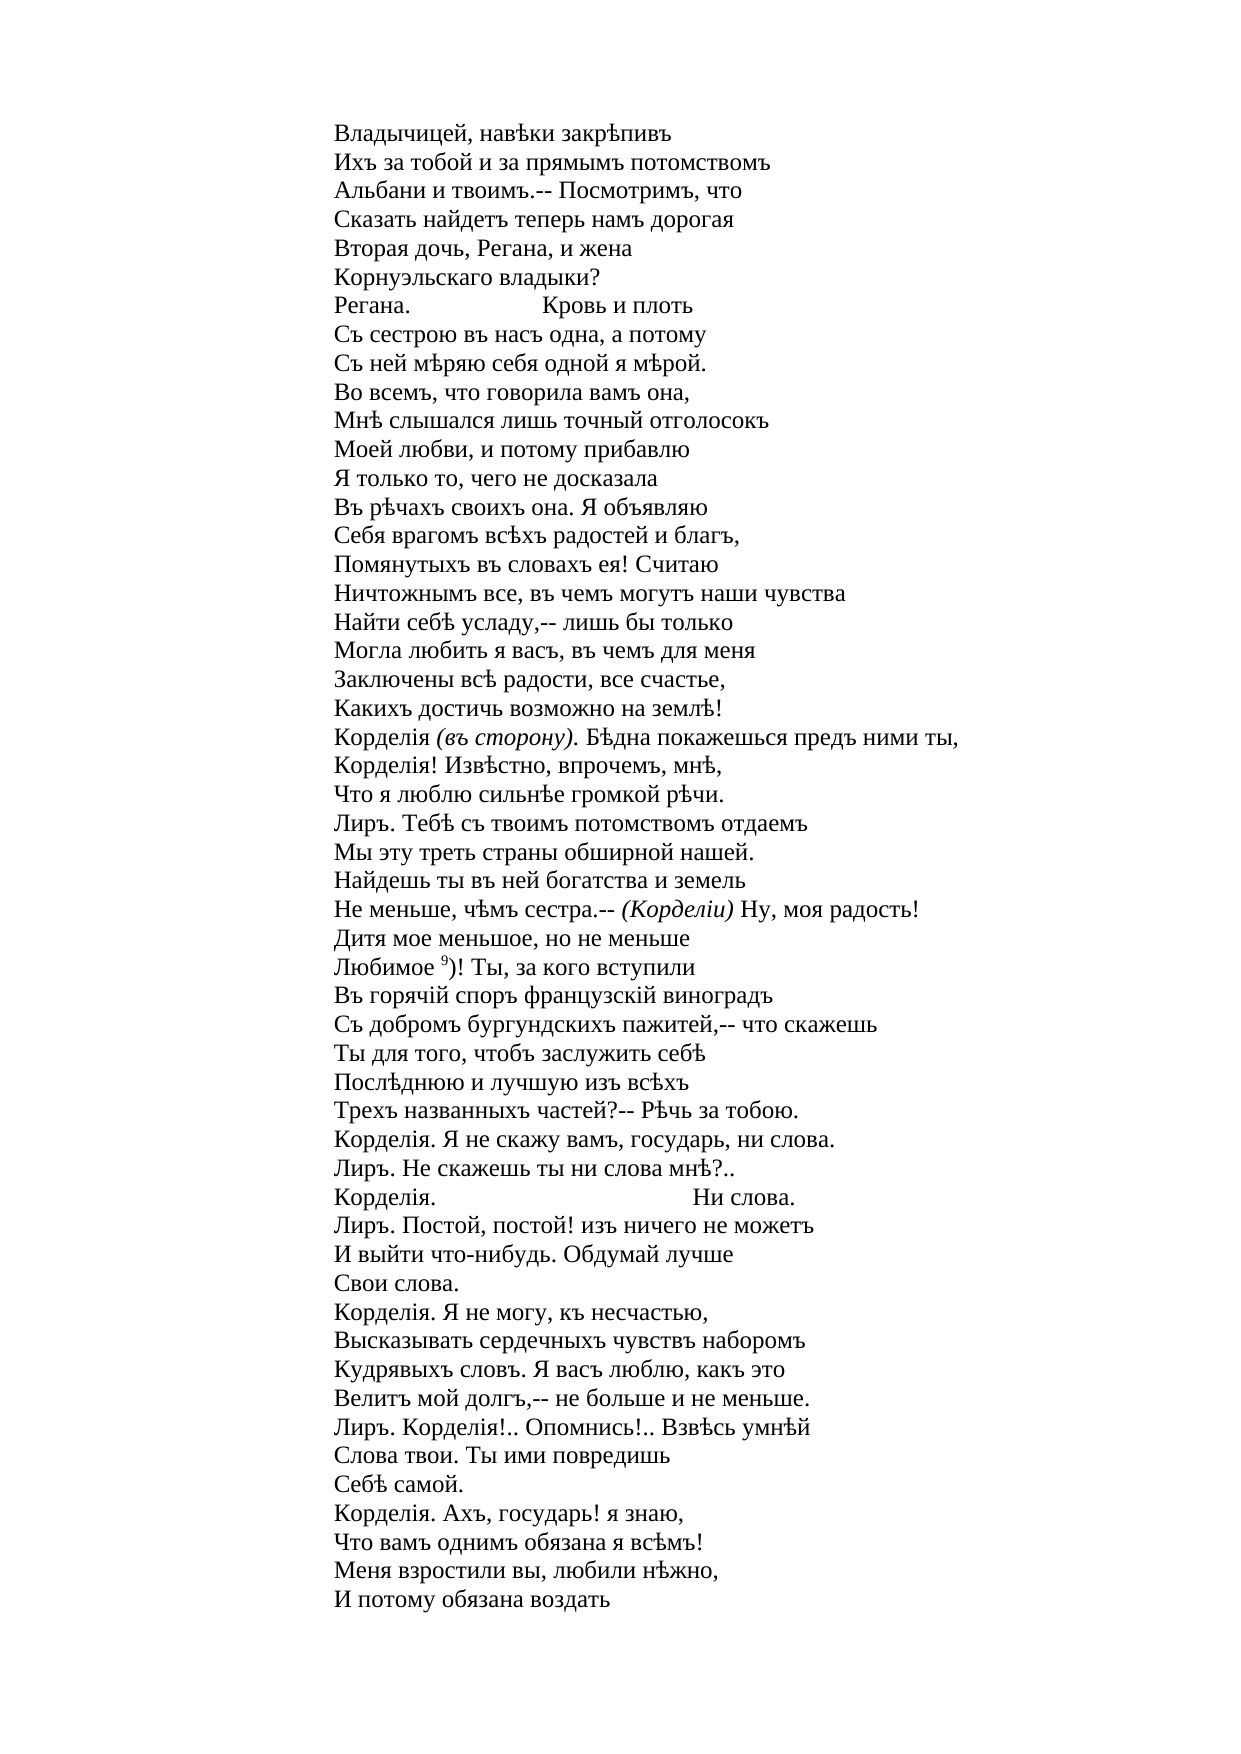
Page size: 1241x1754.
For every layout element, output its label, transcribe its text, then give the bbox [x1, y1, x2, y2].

text Корделія! Извѣстно, впрочемъ, мнѣ, [252, 751, 1152, 779]
text Съ сестрою въ насъ одна, а потому [252, 319, 1152, 348]
text Найти себѣ усладу,-- лишь бы только [252, 607, 1152, 636]
text Лиръ. Корделія!.. Опомнись!.. Взвѣсь умнѣй [252, 1412, 1152, 1441]
text Съ добромъ бургундскихъ пажитей,-- что скажешь [252, 1009, 1152, 1038]
text Кудрявыхъ словъ. Я васъ люблю, какъ это [252, 1354, 1152, 1383]
text Могла любить я васъ, въ чемъ для меня [252, 636, 1152, 664]
text Вторая дочь, Регана, и жена [252, 233, 1152, 262]
text Владычицей, навѣки закрѣпивъ [252, 118, 1152, 147]
text Свои слова. [252, 1268, 1152, 1297]
text Трехъ названныхъ частей?-- Рѣчь за тобою. [252, 1096, 1152, 1124]
text Корделія. Ахъ, государь! я знаю, [252, 1498, 1152, 1527]
text Мы эту треть страны обширной нашей. [252, 837, 1152, 866]
text Что вамъ однимъ обязана я всѣмъ! [252, 1527, 1152, 1556]
text Что я люблю сильнѣе громкой рѣчи. [252, 779, 1152, 808]
text Корнуэльскаго владыки? [252, 262, 1152, 291]
text Заключены всѣ радости, все счастье, [252, 664, 1152, 693]
text Лиръ. Постой, постой! изъ ничего не можетъ [252, 1211, 1152, 1239]
text И потому обязана воздать [252, 1584, 1152, 1613]
text Меня взростили вы, любили нѣжно, [252, 1556, 1152, 1584]
text Себѣ самой. [252, 1469, 1152, 1498]
text Корделія. Я не могу, къ несчастью, [252, 1297, 1152, 1326]
text Я только то, чего не досказала [252, 463, 1152, 492]
text Корделія. Я не скажу вамъ, государь, ни слова. [252, 1124, 1152, 1153]
text Въ горячій споръ французскій виноградъ [252, 981, 1152, 1009]
text Высказывать сердечныхъ чувствъ наборомъ [252, 1326, 1152, 1354]
text Послѣднюю и лучшую изъ всѣхъ [252, 1067, 1152, 1096]
text Найдешь ты въ ней богатства и земель [252, 866, 1152, 894]
text Ты для того, чтобъ заслужить себѣ [252, 1038, 1152, 1067]
text Моей любви, и потому прибавлю [252, 434, 1152, 463]
text Съ ней мѣряю себя одной я мѣрой. [252, 348, 1152, 377]
text Ихъ за тобой и за прямымъ потомствомъ [252, 147, 1152, 176]
text Въ рѣчахъ своихъ она. Я объявляю [252, 492, 1152, 521]
text Мнѣ слышался лишь точный отголосокъ [252, 406, 1152, 434]
text Велитъ мой долгъ,-- не больше и не меньше. [252, 1383, 1152, 1412]
text Лиръ. Не скажешь ты ни слова мнѣ?.. [252, 1153, 1152, 1182]
text Корделія. Ни слова. [252, 1182, 1152, 1211]
text Любимое 9)! Ты, за кого вступили [252, 952, 1152, 981]
text Альбани и твоимъ.-- Посмотримъ, что [252, 176, 1152, 204]
text Во всемъ, что говорила вамъ она, [252, 377, 1152, 406]
text Ничтожнымъ все, въ чемъ могутъ наши чувства [252, 578, 1152, 607]
text Корделія (въ сторону). Бѣдна покажешься предъ ними ты, [252, 722, 1152, 751]
text Регана. Кровь и плоть [252, 291, 1152, 319]
text Помянутыхъ въ словахъ ея! Считаю [252, 549, 1152, 578]
text Сказать найдетъ теперь намъ дорогая [252, 204, 1152, 233]
text Лиръ. Тебѣ съ твоимъ потомствомъ отдаемъ [252, 808, 1152, 837]
text Не меньше, чѣмъ сестра.-- (Корделіи) Ну, моя радость! [252, 894, 1152, 923]
text Дитя мое меньшое, но не меньше [252, 923, 1152, 952]
text Какихъ достичь возможно на землѣ! [252, 693, 1152, 722]
text Себя врагомъ всѣхъ радостей и благъ, [252, 521, 1152, 549]
text Слова твои. Ты ими повредишь [252, 1441, 1152, 1469]
text И выйти что-нибудь. Обдумай лучше [252, 1239, 1152, 1268]
